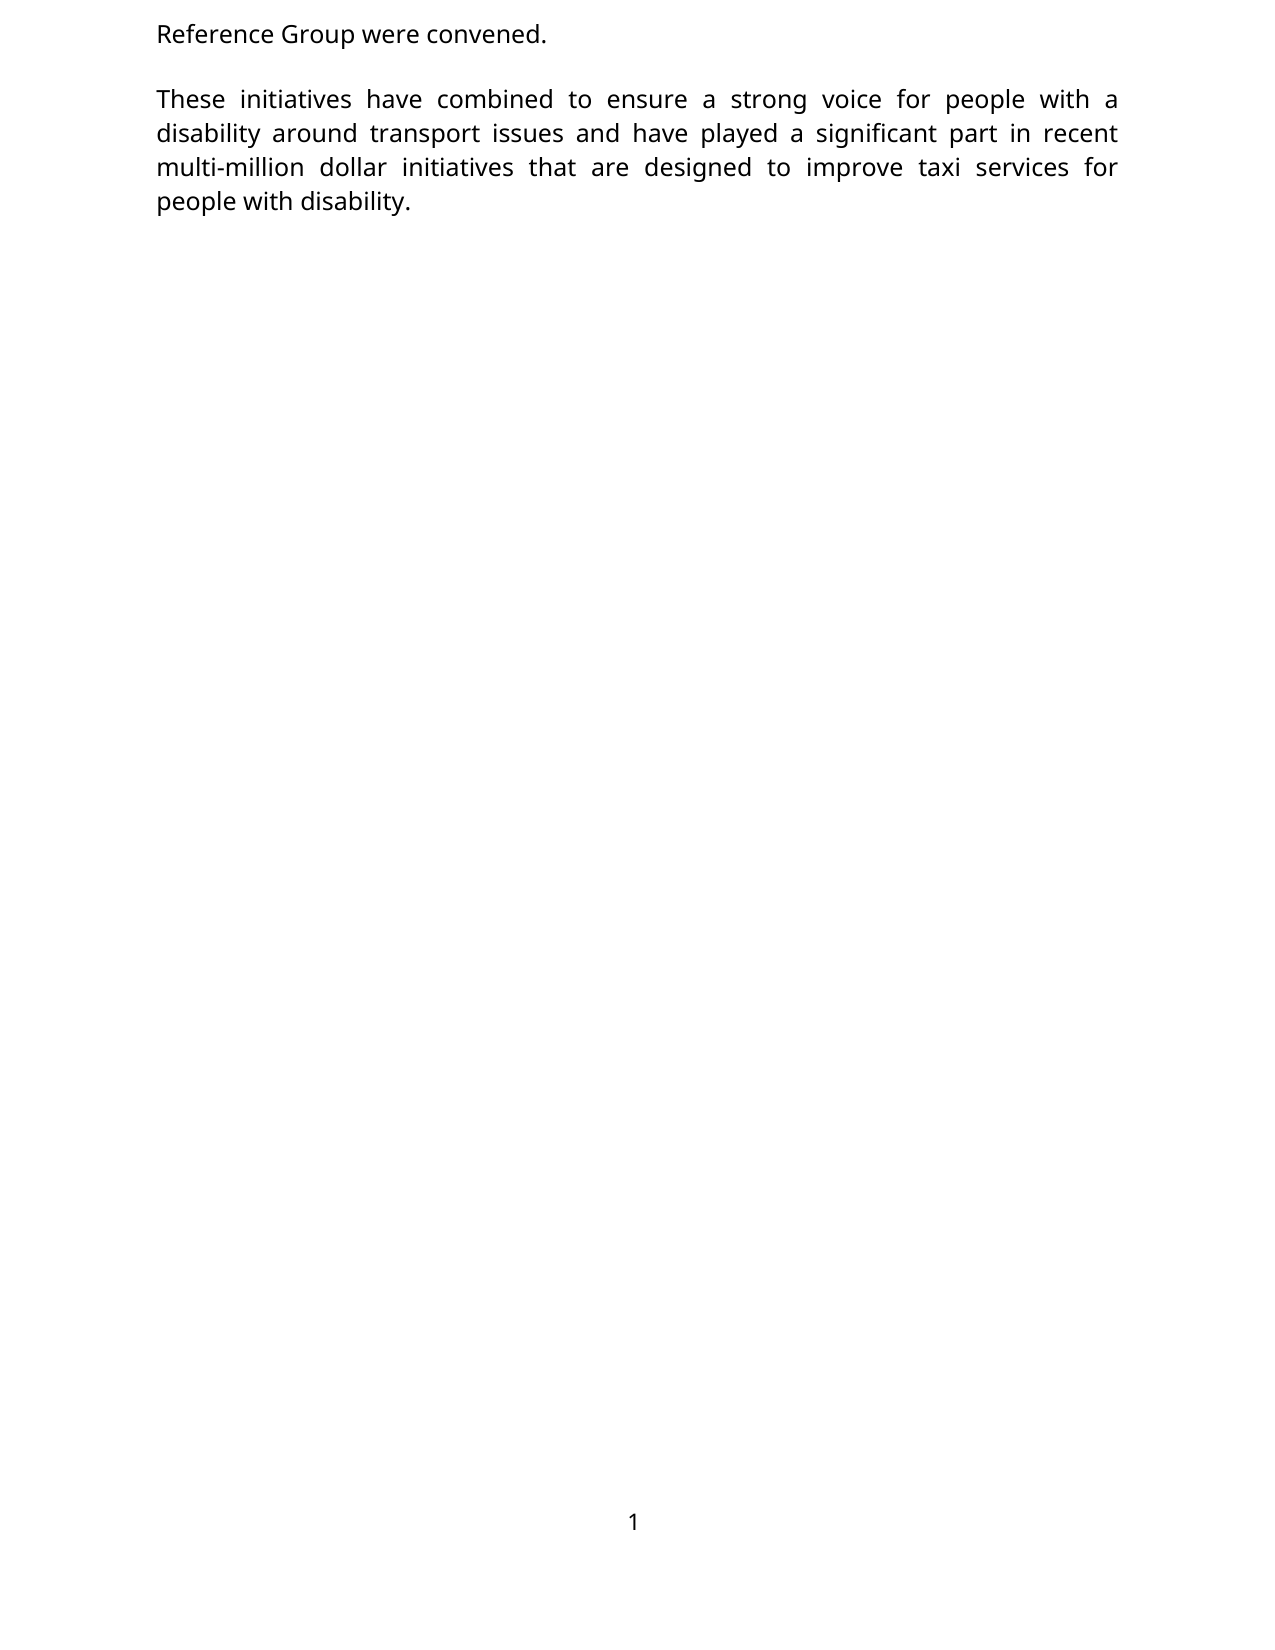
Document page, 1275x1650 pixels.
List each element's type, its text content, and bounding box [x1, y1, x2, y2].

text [156, 17, 1119, 51]
text These initiatives have combined to ensure a strong voice for people with a disability around transport issues and have played a significant part in recent multi-million dollar initiatives that are designed to improve taxi services for people with disability. [156, 82, 1119, 218]
